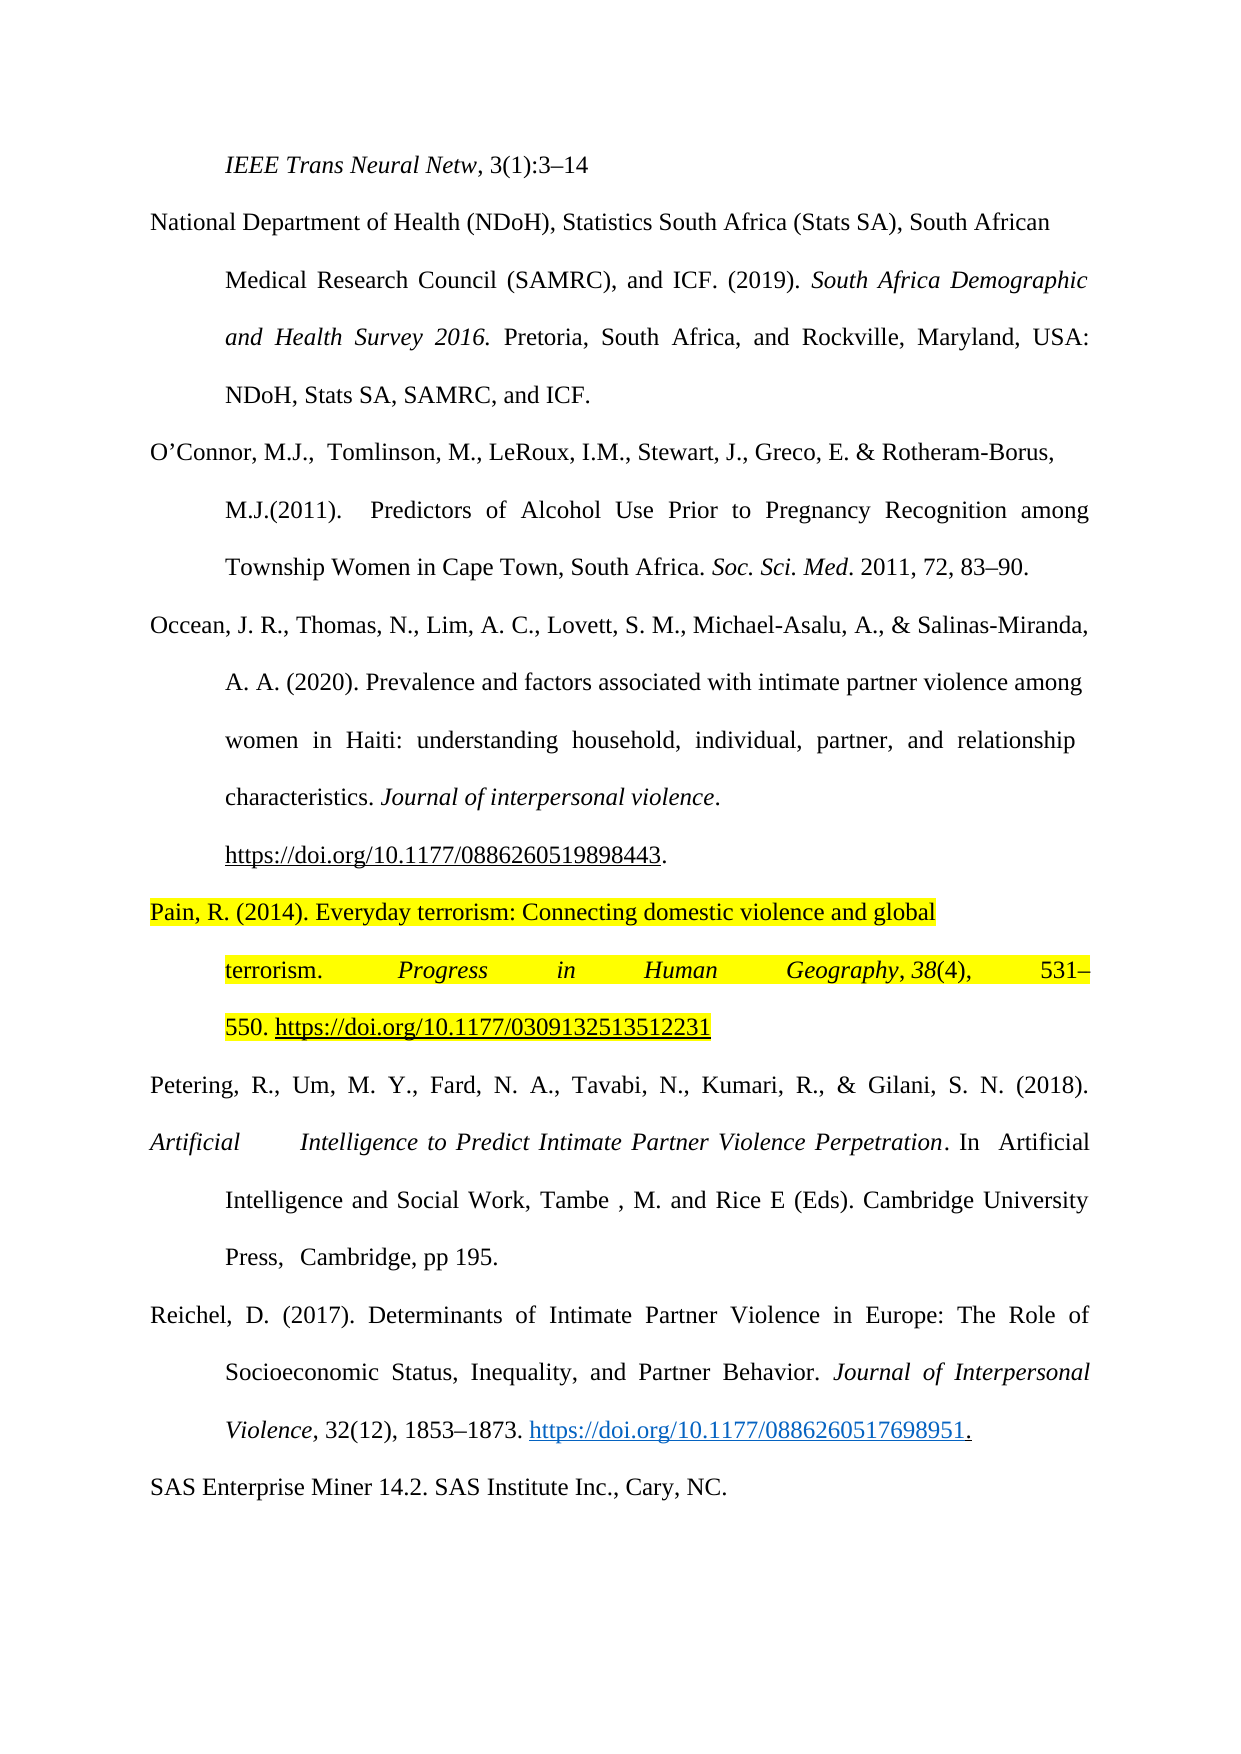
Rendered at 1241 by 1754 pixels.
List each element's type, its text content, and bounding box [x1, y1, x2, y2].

text SAS Enterprise Miner 14.2. SAS Institute Inc., Cary, NC. [150, 1472, 1090, 1501]
text Medical Research Council (SAMRC), and ICF. (2019). South Africa Demographic and Health Survey 2016. Pretoria, South Africa, and Rockville, Maryland, USA: NDoH, Stats SA, SAMRC, and ICF. [225, 265, 1090, 409]
text M.J.(2011). Predictors of Alcohol Use Prior to Pregnancy Recognition among Township Women in Cape Town, South Africa. Soc. Sci. Med. 2011, 72, 83–90. [225, 495, 1090, 581]
text Occean, J. R., Thomas, N., Lim, A. C., Lovett, S. M., Michael-Asalu, A., & Salinas-Miranda, A. A. (2020). Prevalence and factors associated with intimate partner violence among women in Haiti: understanding household, individual, partner, and relationship characteristics. Journal of interpersonal violence. [150, 610, 1090, 811]
text IEEE Trans Neural Netw, 3(1):3–14 [150, 150, 1090, 179]
text Reichel, D. (2017). Determinants of Intimate Partner Violence in Europe: The Role of Socioeconomic Status, Inequality, and Partner Behavior. Journal of Interpersonal Violence, 32(12), 1853–1873. https://doi.org/10.1177/0886260517698951. [150, 1300, 1090, 1444]
text O’Connor, M.J., Tomlinson, M., LeRoux, I.M., Stewart, J., Greco, E. & Rotheram-Borus, [150, 437, 1090, 466]
text National Department of Health (NDoH), Statistics South Africa (Stats SA), South African [150, 207, 1090, 236]
text Pain, R. (2014). Everyday terrorism: Connecting domestic violence and global [150, 897, 1090, 926]
text terrorism. Progress in Human Geography, 38(4), 531–550. https://doi.org/10.1177/0309132513512231 [225, 984, 1090, 1041]
text Petering, R., Um, M. Y., Fard, N. A., Tavabi, N., Kumari, R., & Gilani, S. N. (2018). Artificial Intelligence to Predict Intimate Partner Violence Perpetration. In Artificial Intelligence and Social Work, Tambe , M. and Rice E (Eds). Cambridge University Press, Cambridge, pp 195. [150, 1070, 1090, 1271]
text https://doi.org/10.1177/0886260519898443. [150, 840, 1090, 869]
